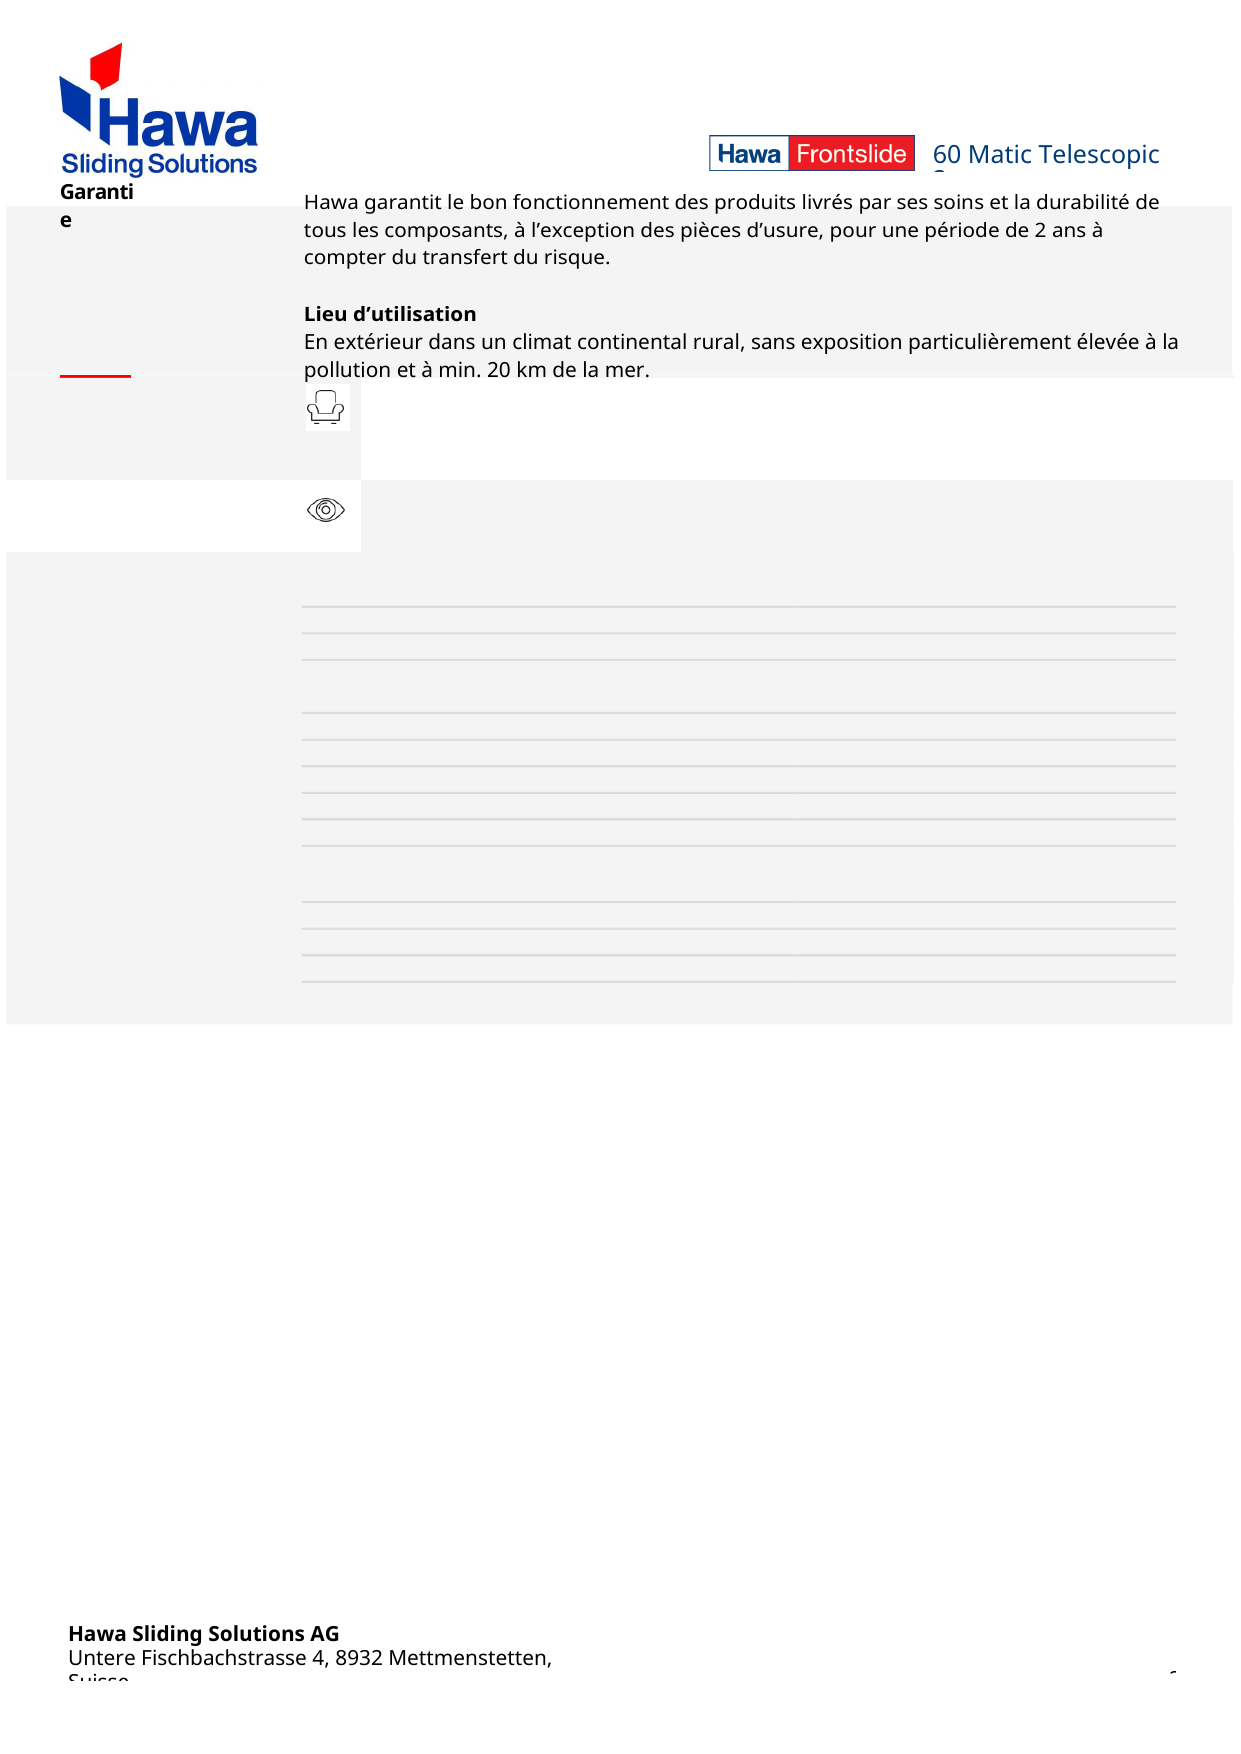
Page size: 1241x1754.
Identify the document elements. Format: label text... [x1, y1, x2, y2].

picture [306, 485, 351, 534]
picture [58, 41, 259, 179]
picture [709, 135, 915, 171]
text Hawa garantit le bon fonctionnement des produits livrés par ses soins et la durabilité de tous les composants, à l’exception des pièces d’usure, pour une période de 2 ans à compter du transfert du risque. [304, 188, 1187, 271]
text Lieu d’utilisation [304, 300, 1188, 327]
subtitle Garantie [59, 177, 142, 234]
picture [306, 384, 351, 431]
text En extérieur dans un climat continental rural, sans exposition particulièrement élevée à la pollution et à min. 20 km de la mer. [304, 327, 1187, 384]
